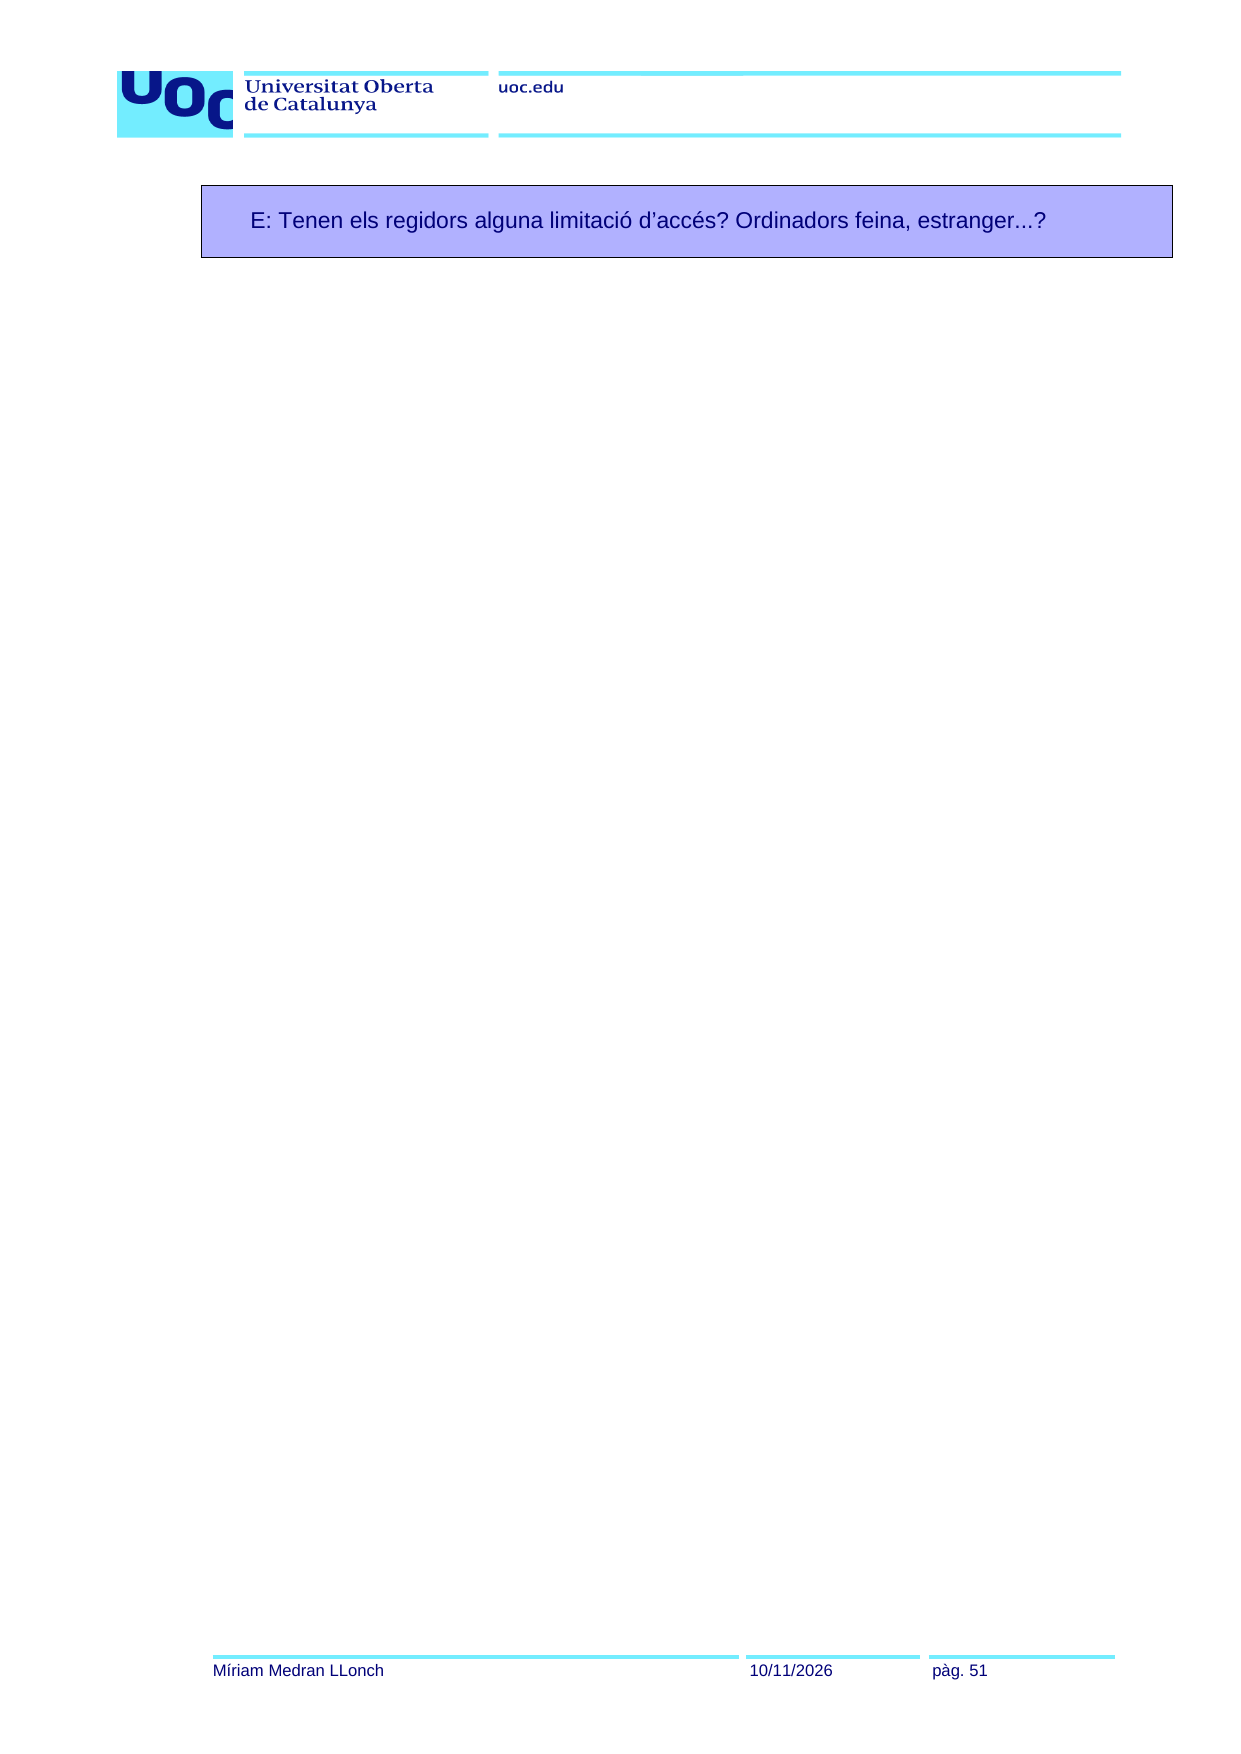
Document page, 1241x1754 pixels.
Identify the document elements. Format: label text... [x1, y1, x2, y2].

table_cell E: Tenen els regidors alguna limitació d’accés? Ordinadors feina, estranger...? [202, 186, 1172, 257]
picture [117, 71, 1122, 141]
